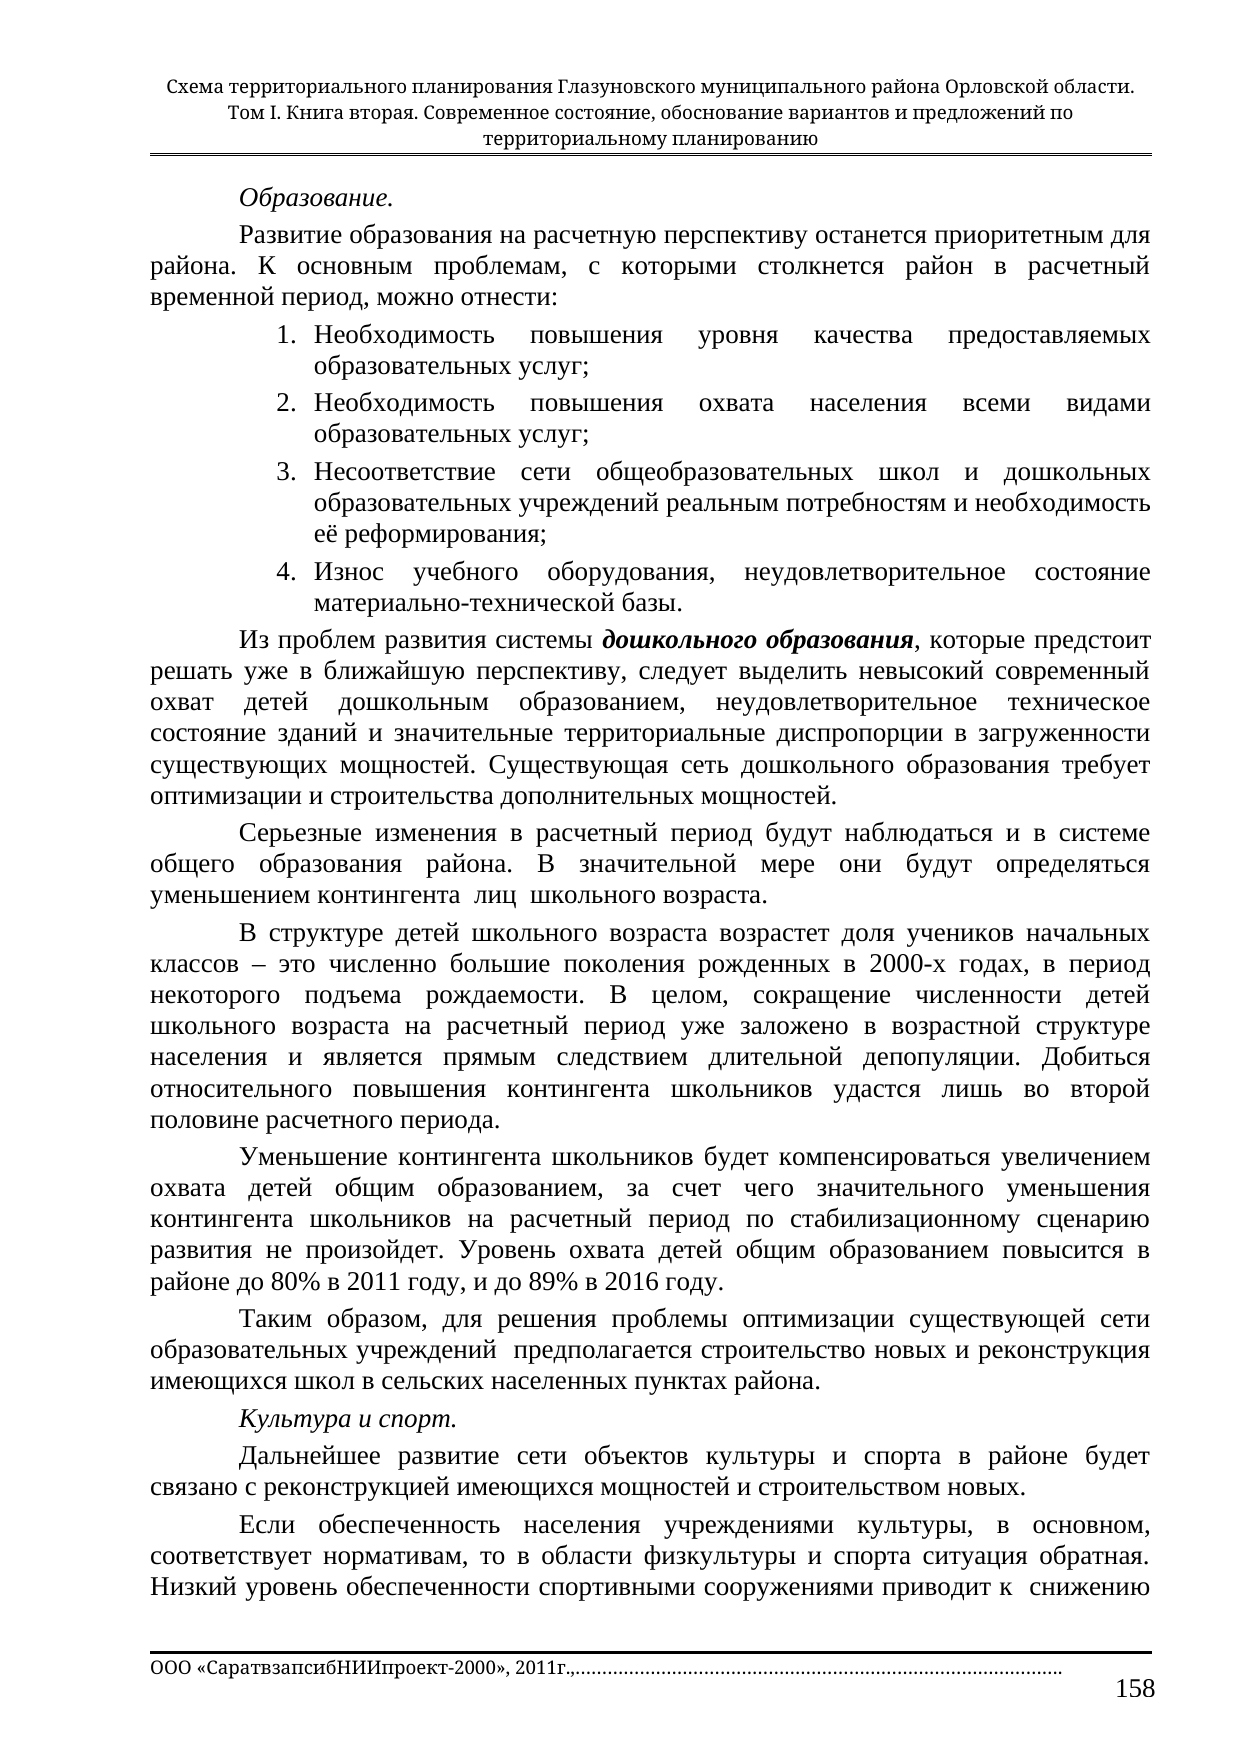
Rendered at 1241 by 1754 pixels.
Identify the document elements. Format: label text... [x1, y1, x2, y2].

text Развитие образования на расчетную перспективу останется приоритетным для района. К основным проблемам, с которыми столкнется район в расчетный временной период, можно отнести: [150, 218, 1152, 312]
list Необходимость повышения уровня качества предоставляемых образовательных услуг; [276, 318, 1152, 380]
text В структуре детей школьного возраста возрастет доля учеников начальных классов – это численно большие поколения рожденных в 2000-х годах, в период некоторого подъема рождаемости. В целом, сокращение численности детей школьного возраста на расчетный период уже заложено в возрастной структуре населения и является прямым следствием длительной депопуляции. Добиться относительного повышения контингента школьников удастся лишь во второй половине расчетного периода. [150, 916, 1152, 1134]
list Несоответствие сети общеобразовательных школ и дошкольных образовательных учреждений реальным потребностям и необходимость её реформирования; [276, 455, 1152, 548]
text Таким образом, для решения проблемы оптимизации существующей сети образовательных учреждений предполагается строительство новых и реконструкция имеющихся школ в сельских населенных пунктах района. [150, 1302, 1152, 1396]
text Уменьшение контингента школьников будет компенсироваться увеличением охвата детей общим образованием, за счет чего значительного уменьшения контингента школьников на расчетный период по стабилизационному сценарию развития не произойдет. Уровень охвата детей общим образованием повысится в районе до 80% в 2011 году, и до 89% в 2016 году. [150, 1140, 1152, 1296]
text Дальнейшее развитие сети объектов культуры и спорта в районе будет связано с реконструкцией имеющихся мощностей и строительством новых. [150, 1439, 1152, 1502]
text Серьезные изменения в расчетный период будут наблюдаться и в системе общего образования района. В значительной мере они будут определяться уменьшением контингента лиц школьного возраста. [150, 816, 1152, 910]
text Из проблем развития системы дошкольного образования, которые предстоит решать уже в ближайшую перспективу, следует выделить невысокий современный охват детей дошкольным образованием, неудовлетворительное техническое состояние зданий и значительные территориальные диспропорции в загруженности существующих мощностей. Существующая сеть дошкольного образования требует оптимизации и строительства дополнительных мощностей. [150, 623, 1152, 810]
list Необходимость повышения охвата населения всеми видами образовательных услуг; [276, 386, 1152, 449]
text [150, 1508, 1152, 1601]
text Культура и спорт. [150, 1402, 1152, 1433]
list Износ учебного оборудования, неудовлетворительное состояние материально-технической базы. [276, 554, 1152, 617]
text Образование. [150, 181, 1152, 212]
